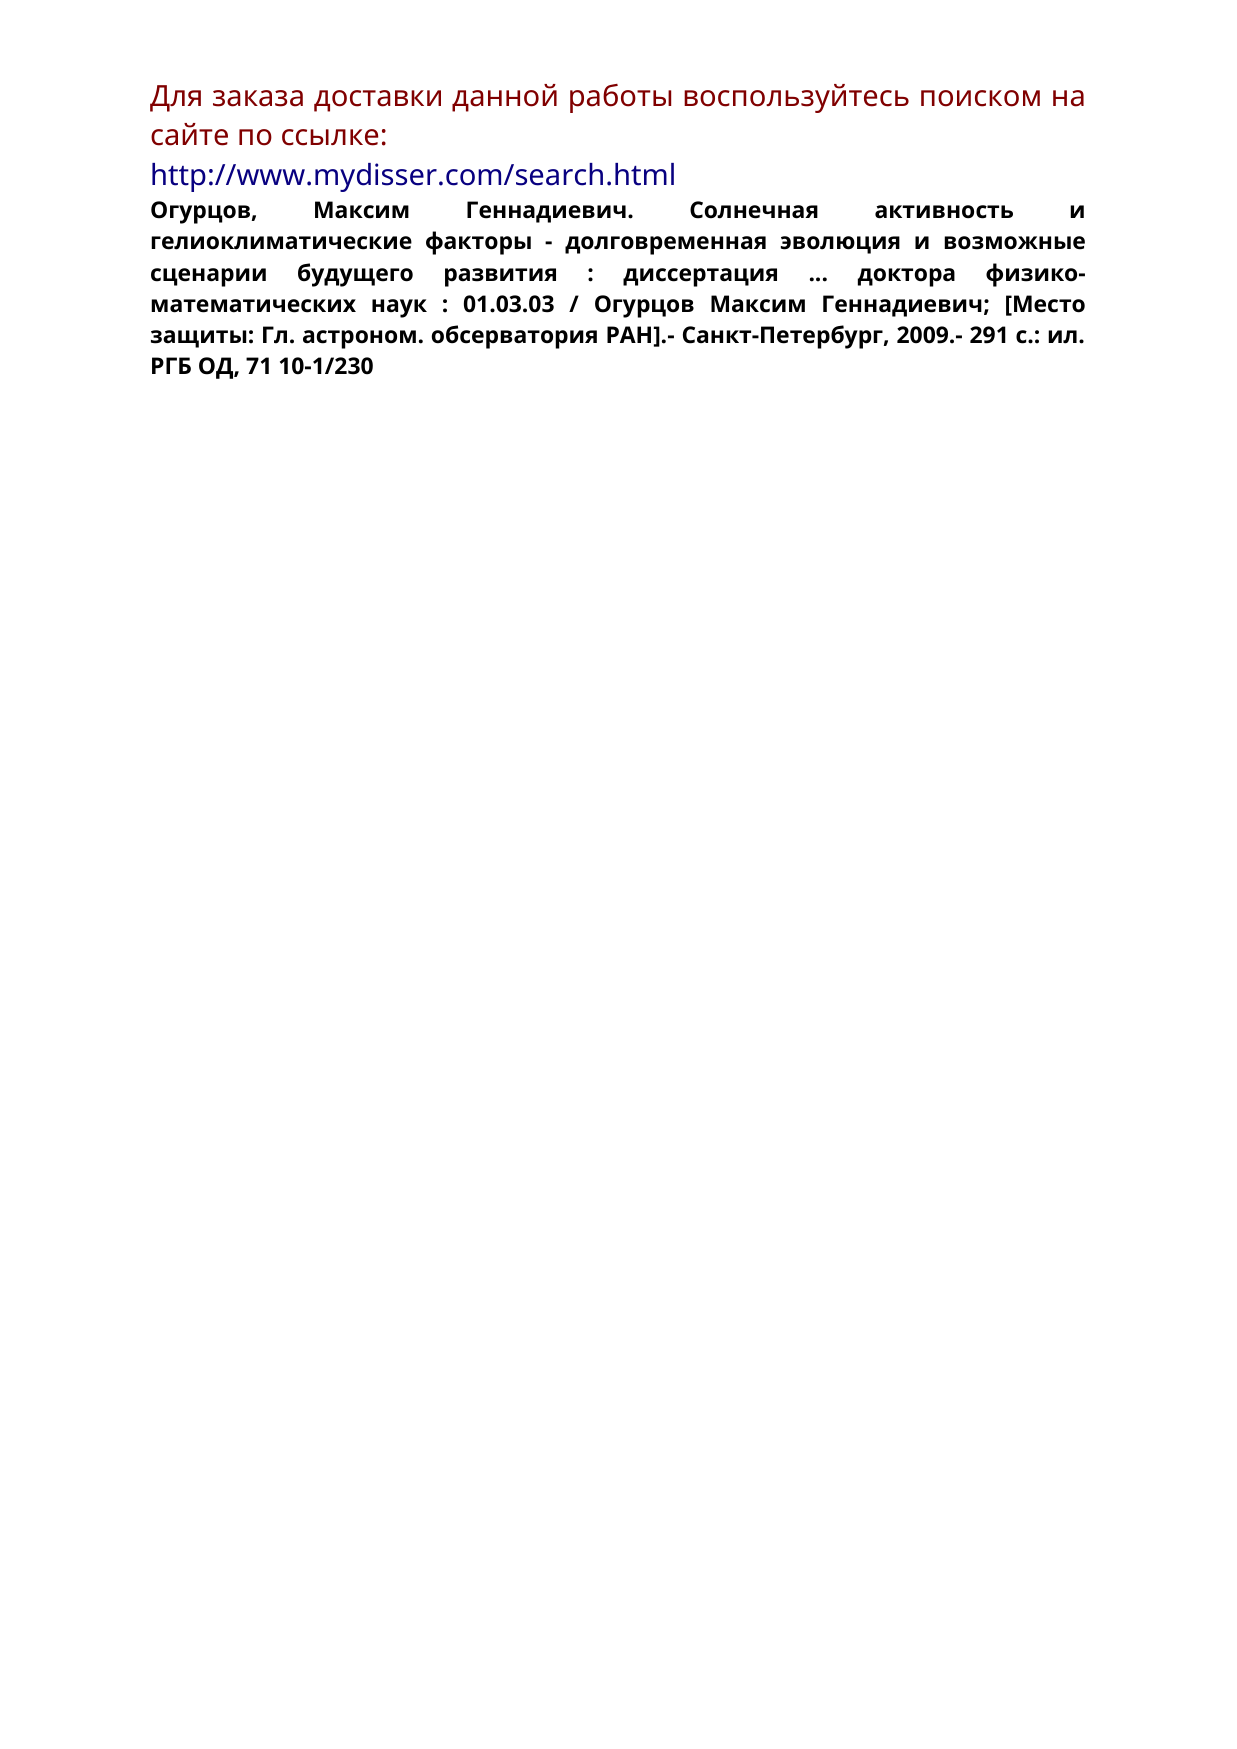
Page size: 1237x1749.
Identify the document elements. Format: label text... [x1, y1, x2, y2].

text Огурцов, Максим Геннадиевич. Солнечная активность и гелиоклиматические факторы - долговременная эволюция и возможные сценарии будущего развития : диссертация ... доктора физико-математических наук : 01.03.03 / Огурцов Максим Геннадиевич; [Место защиты: Гл. астроном. обсерватория РАН].- Санкт-Петербург, 2009.- 291 с.: ил. РГБ ОД, 71 10-1/230 [150, 194, 1086, 382]
